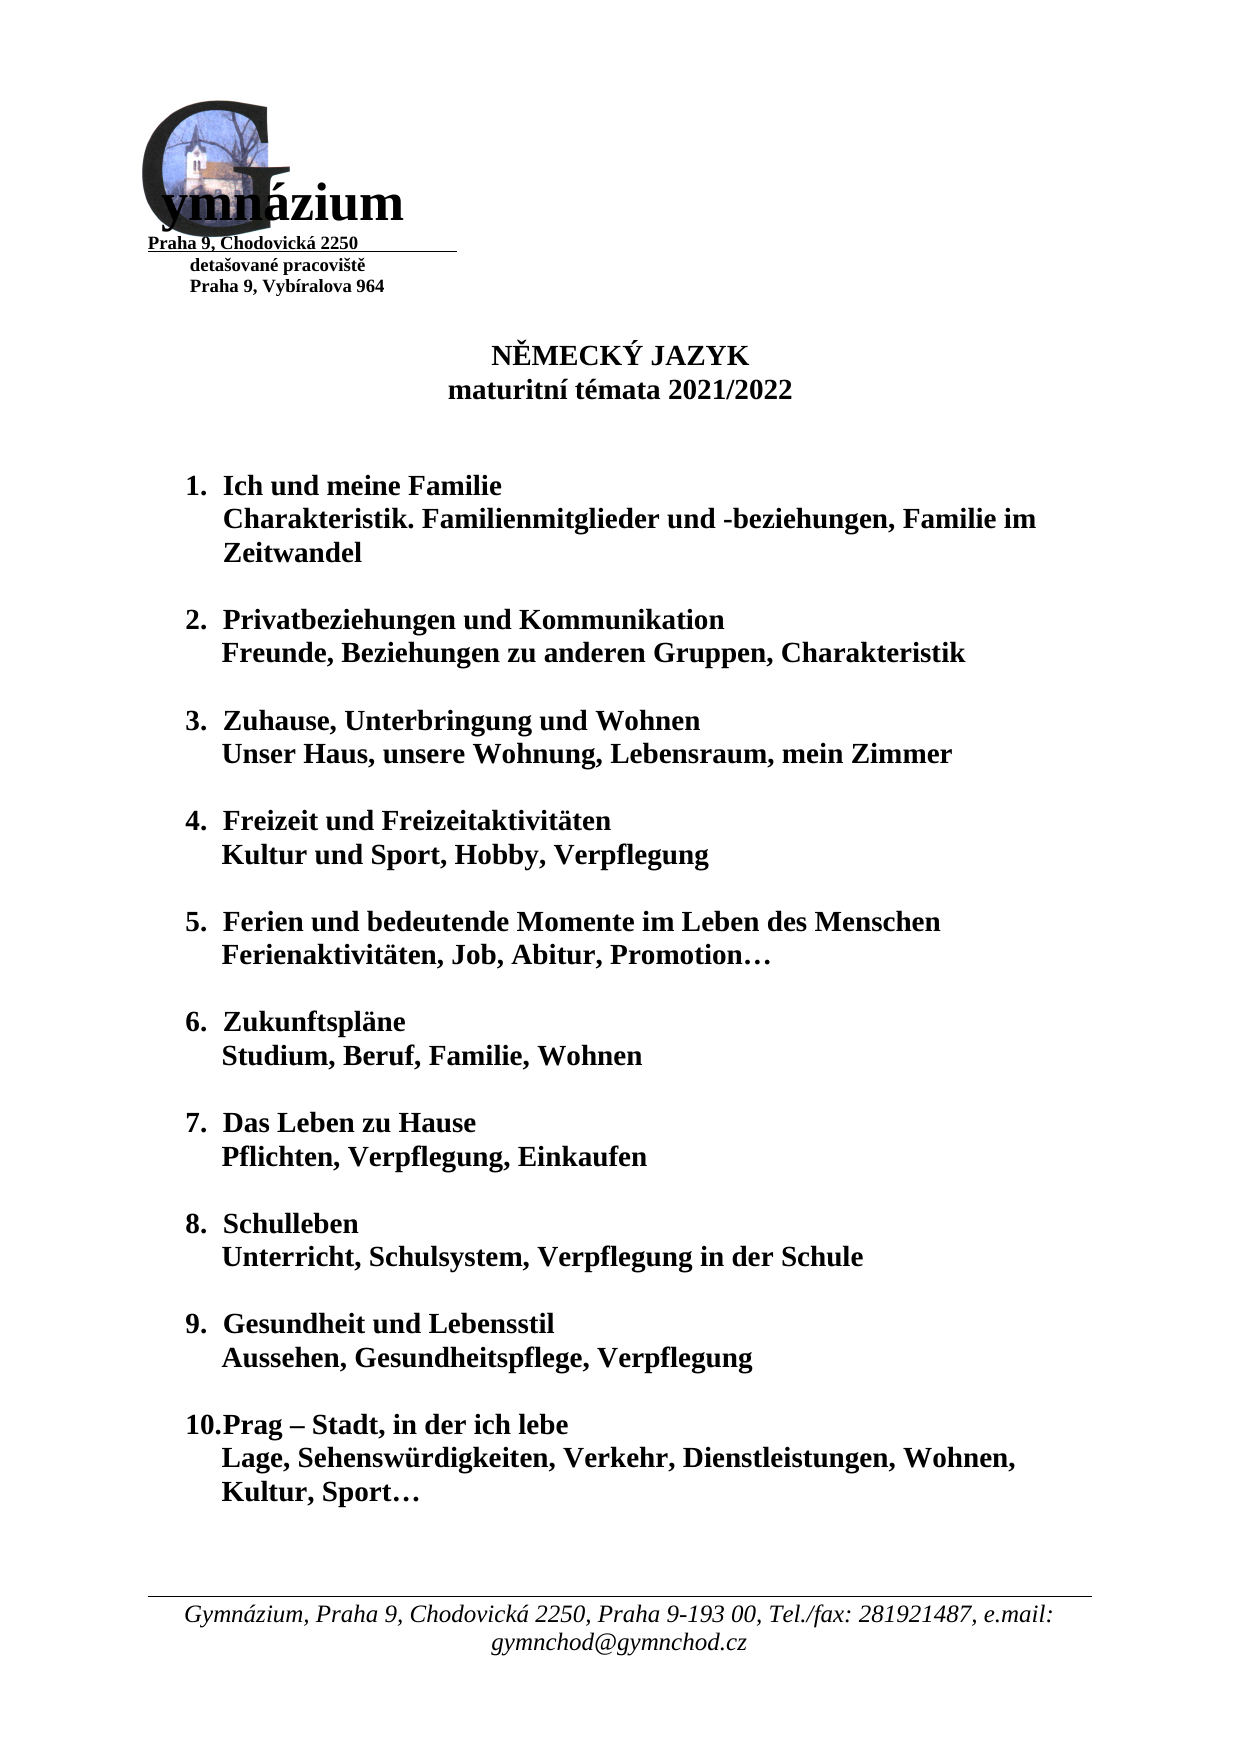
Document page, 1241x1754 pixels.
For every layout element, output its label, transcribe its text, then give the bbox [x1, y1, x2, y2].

list Privatbeziehungen und Kommunikation [185, 602, 1092, 636]
text Pflichten, Verpflegung, Einkaufen [221, 1139, 1092, 1172]
list Ich und meine Familie [185, 468, 1092, 501]
text Aussehen, Gesundheitspflege, Verpflegung [221, 1340, 1092, 1373]
text Lage, Sehenswürdigkeiten, Verkehr, Dienstleistungen, Wohnen, Kultur, Sport… [221, 1441, 1092, 1508]
list Ferien und bedeutende Momente im Leben des Menschen [185, 904, 1092, 937]
list Zuhause, Unterbringung und Wohnen [185, 703, 1092, 736]
list Schulleben [185, 1206, 1092, 1239]
text Unterricht, Schulsystem, Verpflegung in der Schule [221, 1239, 1092, 1273]
list Freizeit und Freizeitaktivitäten [185, 803, 1092, 837]
list Prag – Stadt, in der ich lebe [185, 1407, 1092, 1441]
text Ferienaktivitäten, Job, Abitur, Promotion… [221, 937, 1092, 971]
list Gesundheit und Lebensstil [185, 1306, 1092, 1340]
list Zukunftspläne [185, 1004, 1092, 1038]
text NĚMECKÝ JAZYK [148, 338, 1092, 372]
text Charakteristik. Familienmitglieder und -beziehungen, Familie im Zeitwandel [223, 501, 1092, 568]
text Studium, Beruf, Familie, Wohnen [221, 1038, 1092, 1072]
text maturitní témata 2021/2022 [148, 372, 1092, 406]
text Freunde, Beziehungen zu anderen Gruppen, Charakteristik [221, 636, 1092, 669]
text Kultur und Sport, Hobby, Verpflegung [221, 837, 1092, 870]
list Das Leben zu Hause [185, 1105, 1092, 1139]
text Unser Haus, unsere Wohnung, Lebensraum, mein Zimmer [221, 736, 1092, 770]
